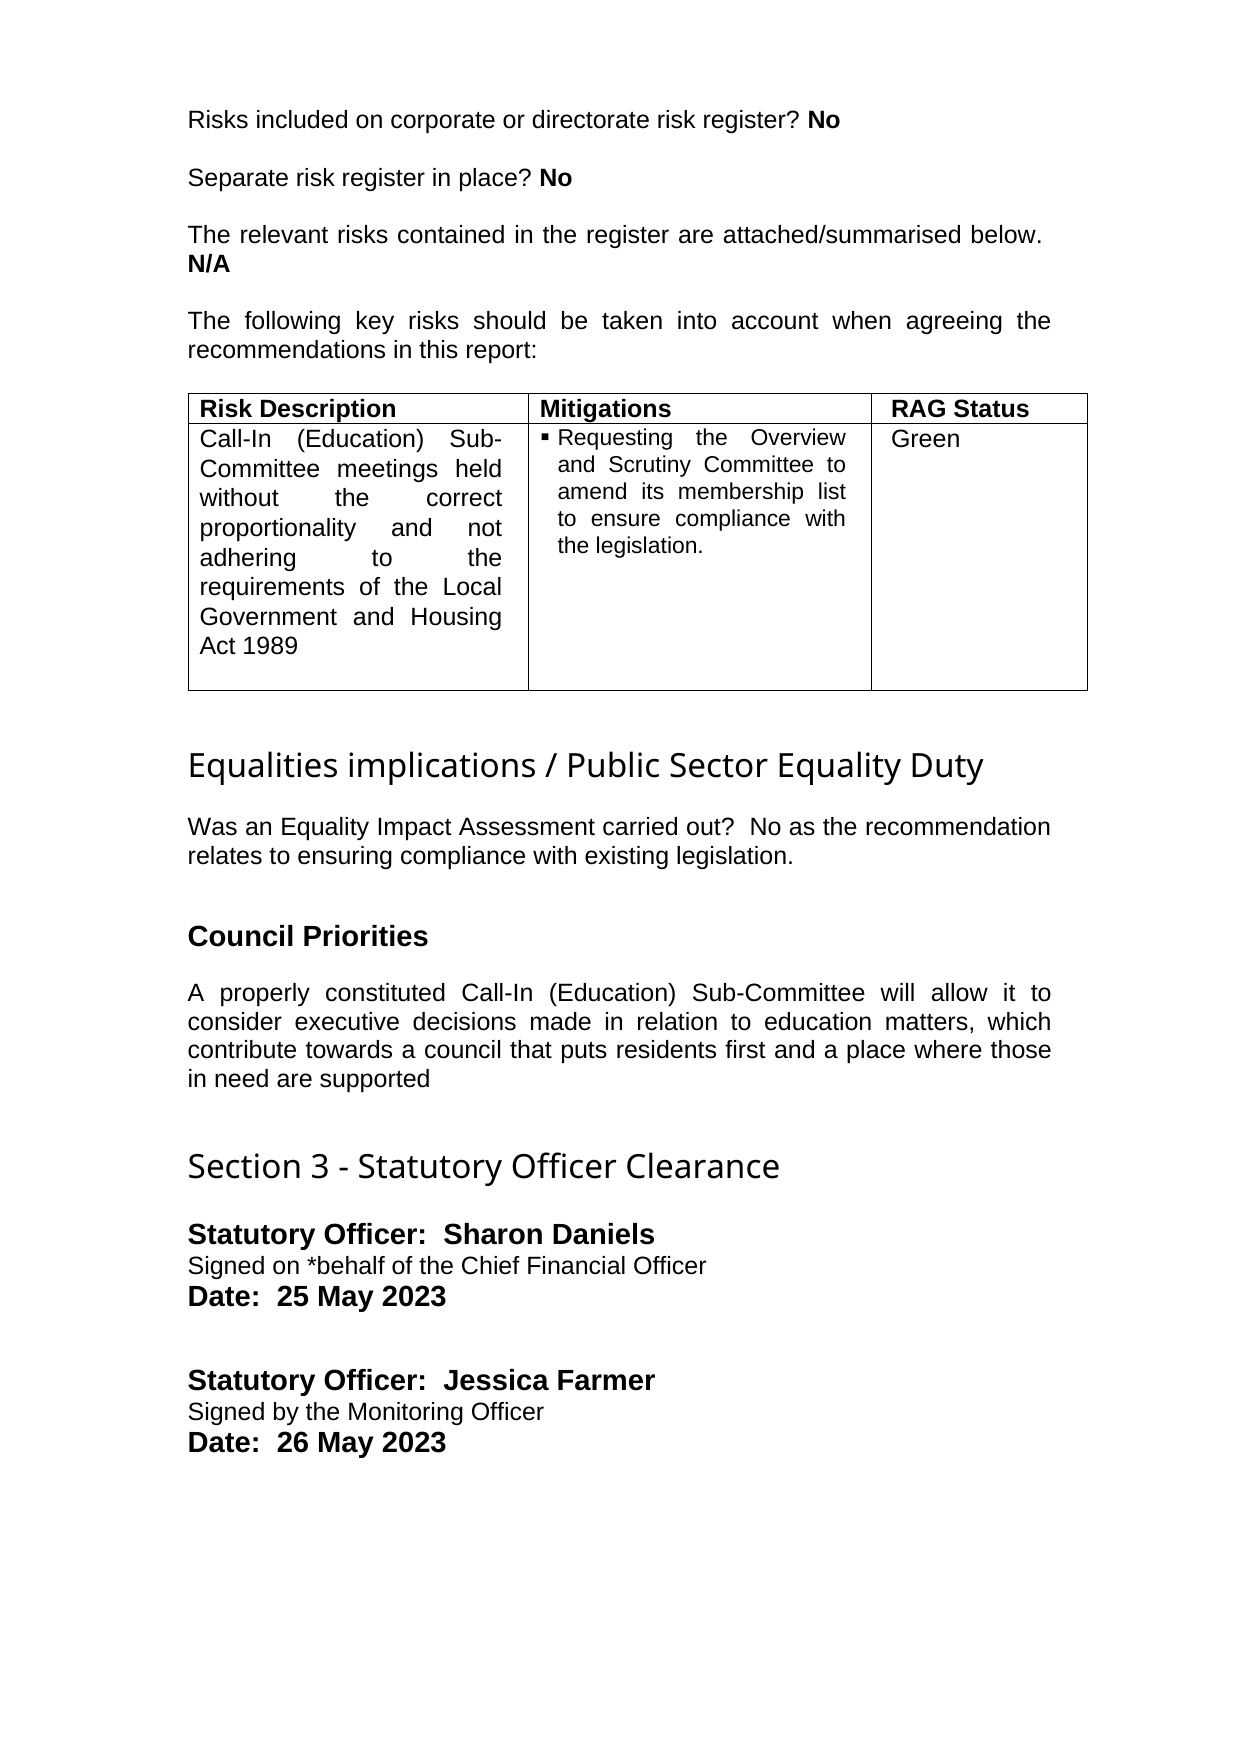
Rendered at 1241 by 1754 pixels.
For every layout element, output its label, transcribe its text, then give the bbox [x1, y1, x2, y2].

table_cell Requesting the Overview and Scrutiny Committee to amend its membership list to ensure compliance with the legislation. [529, 424, 871, 690]
text Date: 26 May 2023 [187, 1425, 1053, 1459]
subtitle Equalities implications / Public Sector Equality Duty [187, 741, 1053, 787]
text Was an Equality Impact Assessment carried out? No as the recommendation relates to ensuring compliance with existing legislation. [187, 812, 1053, 869]
table_header Mitigations [529, 394, 871, 423]
text Statutory Officer: Jessica Farmer [187, 1363, 1053, 1396]
subtitle Council Priorities [187, 919, 1053, 953]
table_cell Green [872, 424, 1087, 690]
text Signed by the Monitoring Officer [187, 1396, 1053, 1425]
table_header RAG Status [872, 394, 1087, 423]
text Statutory Officer: Sharon Daniels [187, 1217, 1053, 1251]
table_cell Call-In (Education) Sub-Committee meetings held without the correct proportionality and not adhering to the requirements of the Local Government and Housing Act 1989 [189, 424, 528, 690]
text Signed on *behalf of the Chief Financial Officer [187, 1251, 1053, 1279]
text Separate risk register in place? No [173, 162, 1038, 191]
text Risks included on corporate or directorate risk register? No [187, 105, 1044, 134]
text Date: 25 May 2023 [187, 1279, 1053, 1313]
text The relevant risks contained in the register are attached/summarised below. N/A [187, 220, 1044, 277]
subtitle Section 3 - Statutory Officer Clearance [187, 1143, 1053, 1188]
text The following key risks should be taken into account when agreeing the recommendations in this report: [187, 306, 1053, 364]
table_header Risk Description [189, 394, 528, 423]
text A properly constituted Call-In (Education) Sub-Committee will allow it to consider executive decisions made in relation to education matters, which contribute towards a council that puts residents first and a place where those in need are supported [187, 978, 1053, 1093]
